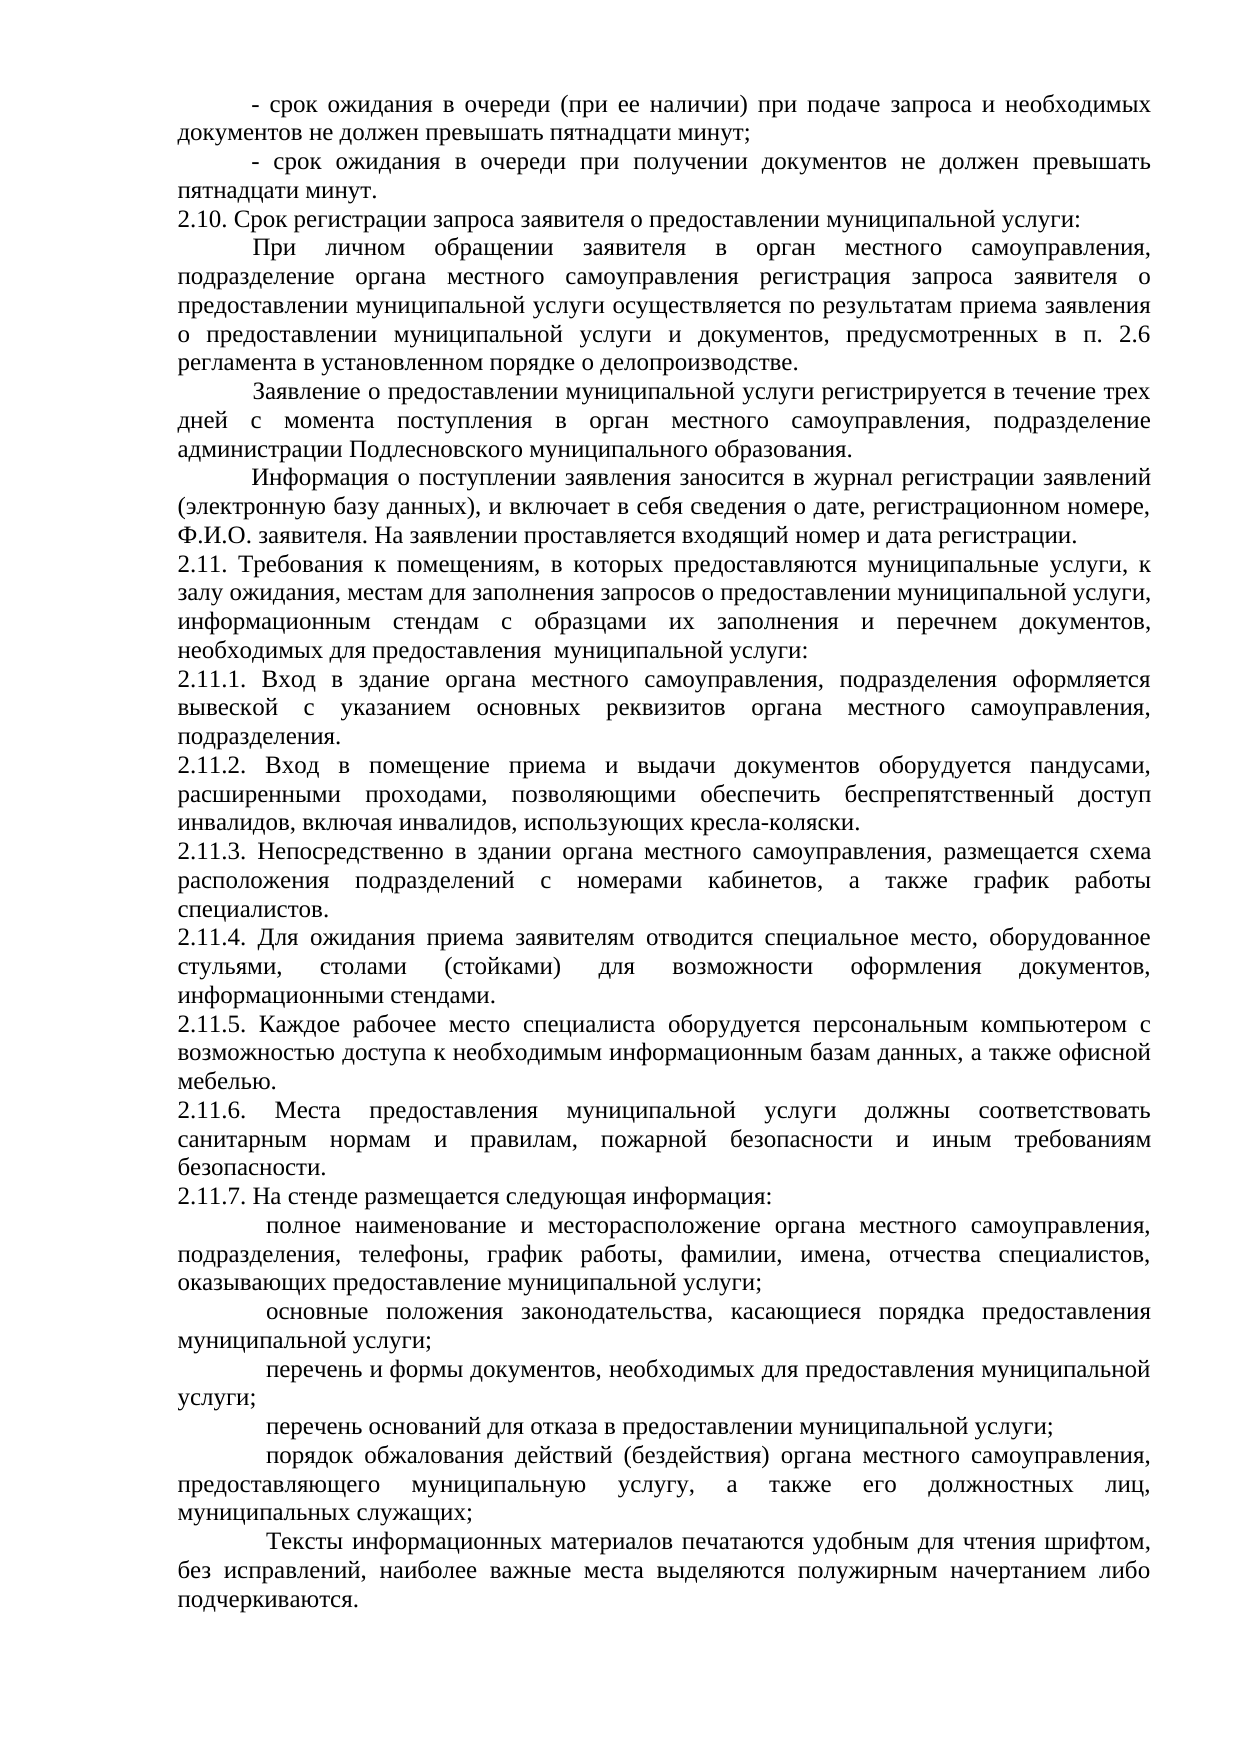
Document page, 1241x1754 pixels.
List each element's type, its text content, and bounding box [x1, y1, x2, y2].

text - срок ожидания в очереди (при ее наличии) при подаче запроса и необходимых документов не должен превышать пятнадцати минут; [177, 89, 1152, 146]
text порядок обжалования действий (бездействия) органа местного самоуправления, предоставляющего муниципальную услугу, а также его должностных лиц, муниципальных служащих; [177, 1440, 1152, 1526]
text 2.11. Требования к помещениям, в которых предоставляются муниципальные услуги, к залу ожидания, местам для заполнения запросов о предоставлении муниципальной услуги, информационным стендам с образцами их заполнения и перечнем документов, необходимых для предоставления муниципальной услуги: [177, 549, 1152, 664]
text 2.11.6. Места предоставления муниципальной услуги должны соответствовать санитарным нормам и правилам, пожарной безопасности и иным требованиям безопасности. [177, 1095, 1152, 1181]
text Заявление о предоставлении муниципальной услуги регистрируется в течение трех дней с момента поступления в орган местного самоуправления, подразделение администрации Подлесновского муниципального образования. [177, 376, 1152, 462]
text При личном обращении заявителя в орган местного самоуправления, подразделение органа местного самоуправления регистрация запроса заявителя о предоставлении муниципальной услуги осуществляется по результатам приема заявления о предоставлении муниципальной услуги и документов, предусмотренных в п. 2.6 регламента в установленном порядке о делопроизводстве. [177, 232, 1152, 376]
text перечень и формы документов, необходимых для предоставления муниципальной услуги; [177, 1354, 1152, 1411]
text 2.11.4. Для ожидания приема заявителям отводится специальное место, оборудованное стульями, столами (стойками) для возможности оформления документов, информационными стендами. [177, 922, 1152, 1009]
text основные положения законодательства, касающиеся порядка предоставления муниципальной услуги; [177, 1296, 1152, 1354]
text 2.11.3. Непосредственно в здании органа местного самоуправления, размещается схема расположения подразделений с номерами кабинетов, а также график работы специалистов. [177, 836, 1152, 922]
text 2.11.5. Каждое рабочее место специалиста оборудуется персональным компьютером с возможностью доступа к необходимым информационным базам данных, а также офисной мебелью. [177, 1009, 1152, 1095]
text 2.11.7. На стенде размещается следующая информация: [177, 1181, 1152, 1210]
text 2.10. Срок регистрации запроса заявителя о предоставлении муниципальной услуги: [177, 204, 1152, 232]
text - срок ожидания в очереди при получении документов не должен превышать пятнадцати минут. [177, 146, 1152, 204]
text 2.11.2. Вход в помещение приема и выдачи документов оборудуется пандусами, расширенными проходами, позволяющими обеспечить беспрепятственный доступ инвалидов, включая инвалидов, использующих кресла-коляски. [177, 750, 1152, 836]
text Тексты информационных материалов печатаются удобным для чтения шрифтом, без исправлений, наиболее важные места выделяются полужирным начертанием либо подчеркиваются. [177, 1526, 1152, 1612]
text перечень оснований для отказа в предоставлении муниципальной услуги; [177, 1411, 1152, 1440]
text Информация о поступлении заявления заносится в журнал регистрации заявлений (электронную базу данных), и включает в себя сведения о дате, регистрационном номере, Ф.И.О. заявителя. На заявлении проставляется входящий номер и дата регистрации. [177, 462, 1152, 549]
text 2.11.1. Вход в здание органа местного самоуправления, подразделения оформляется вывеской с указанием основных реквизитов органа местного самоуправления, подразделения. [177, 664, 1152, 750]
text полное наименование и месторасположение органа местного самоуправления, подразделения, телефоны, график работы, фамилии, имена, отчества специалистов, оказывающих предоставление муниципальной услуги; [177, 1210, 1152, 1296]
